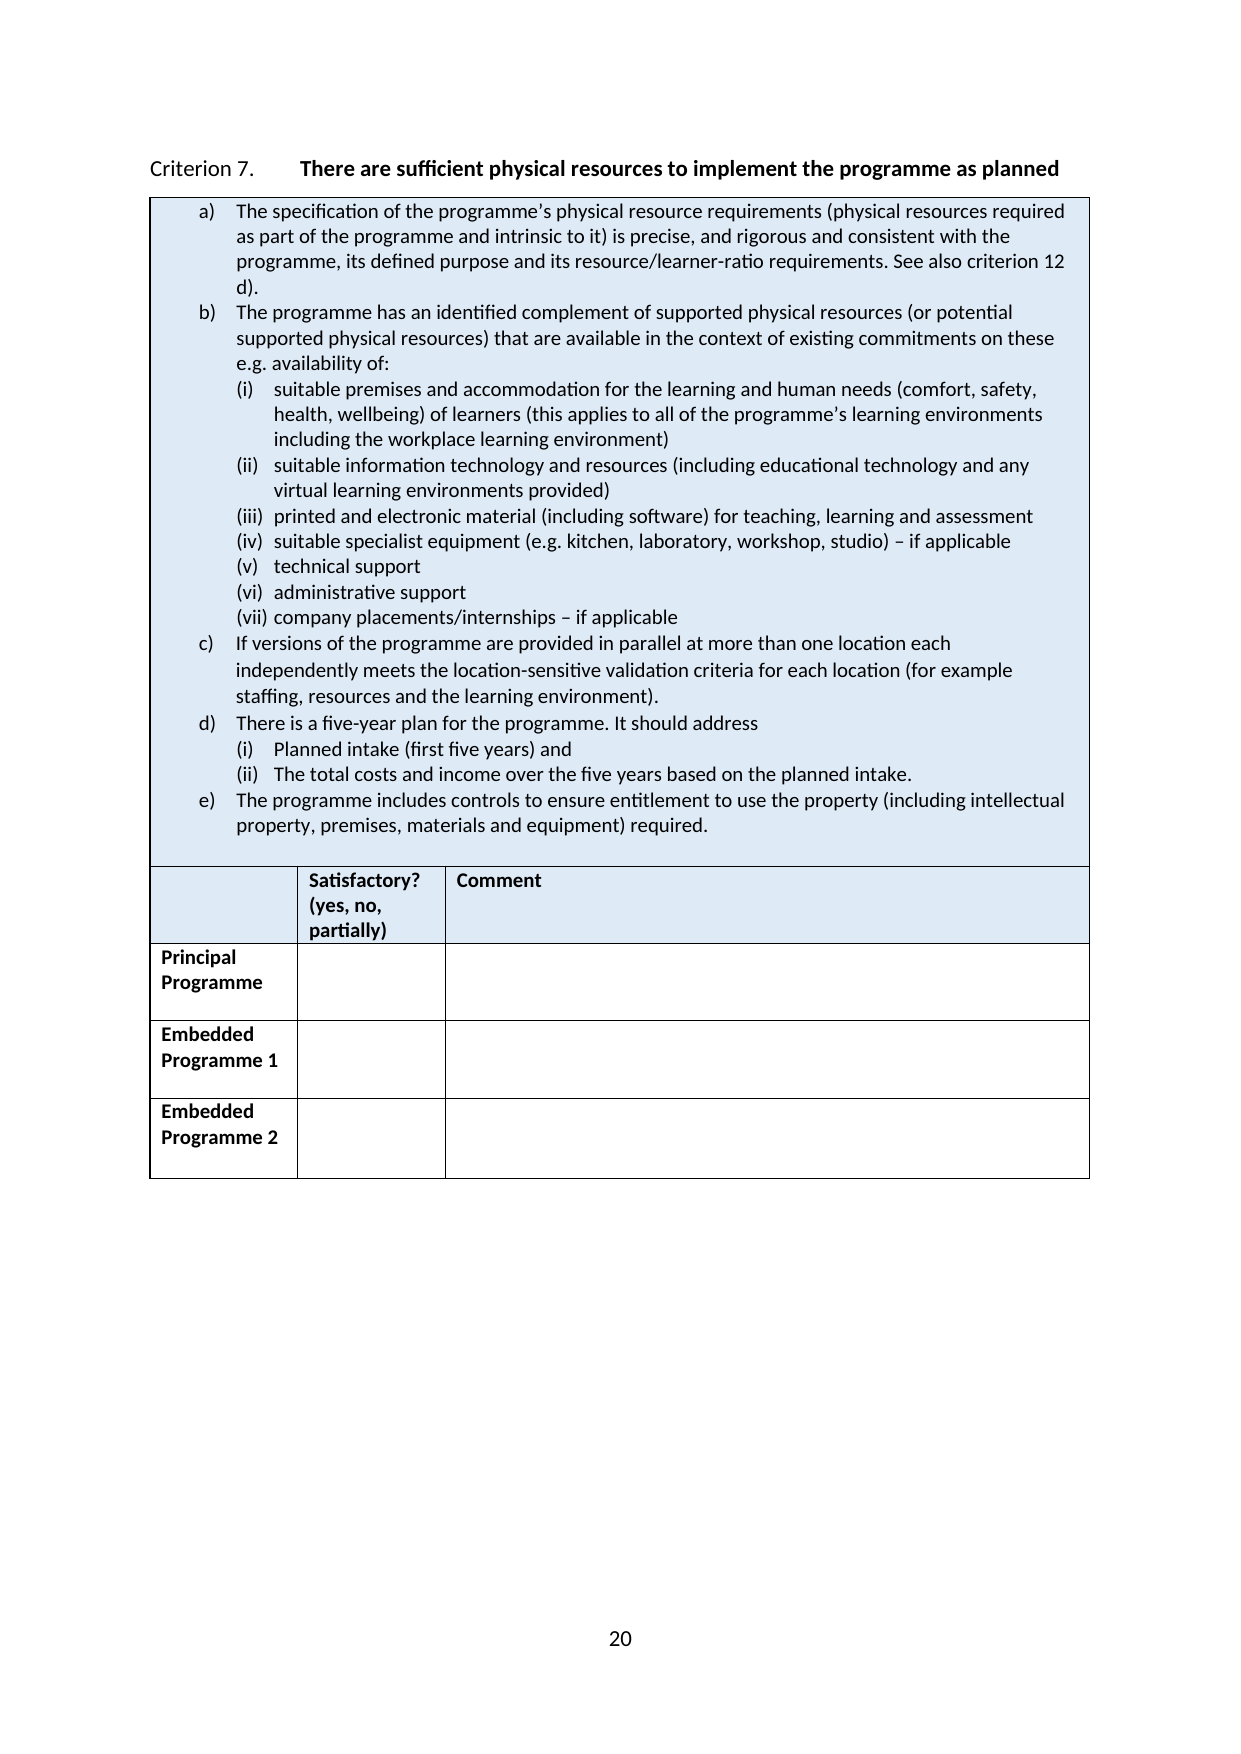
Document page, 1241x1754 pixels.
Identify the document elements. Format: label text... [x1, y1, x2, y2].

text There are sufficient physical resources to implement the programme as planned [150, 154, 1090, 182]
table_cell Embedded Programme 2 [151, 1099, 297, 1177]
table_cell Embedded Programme 1 [151, 1021, 297, 1098]
table_cell Satisfactory? (yes, no, partially) [298, 867, 445, 943]
table_cell Comment [446, 867, 1089, 943]
table_header The specification of the programme’s physical resource requirements (physical resources required as part of the programme and intrinsic to it) is precise, and rigorous and consistent with the programme, its defined purpose and its resource/learner-ratio requirements. See also criterion 12 d). The programme has an identified complement of supported physical resources (or potential supported physical resources) that are available in the context of existing commitments on these e.g. availability of: suitable premises and accommodation for the learning and human needs (comfort, safety, health, wellbeing) of learners (this applies to all of the programme’s learning environments including the workplace learning environment) suitable information technology and resources (including educational technology and any virtual learning environments provided) printed and electronic material (including software) for teaching, learning and assessment suitable specialist equipment (e.g. kitchen, laboratory, workshop, studio) – if applicable technical support administrative support company placements/internships – if applicable If versions of the programme are provided in parallel at more than one location each independently meets the location-sensitive validation criteria for each location (for example staffing, resources and the learning environment). There is a five-year plan for the programme. It should address Planned intake (first five years) and The total costs and income over the five years based on the planned intake. The programme includes controls to ensure entitlement to use the property (including intellectual property, premises, materials and equipment) required. [151, 198, 1089, 866]
table_cell [446, 1099, 1089, 1177]
table_cell [298, 1021, 445, 1098]
table_cell [151, 867, 297, 943]
table_cell Principal Programme [151, 944, 297, 1020]
table_cell [298, 1099, 445, 1177]
table_cell [446, 1021, 1089, 1098]
table_cell [446, 944, 1089, 1020]
table_cell [298, 944, 445, 1020]
